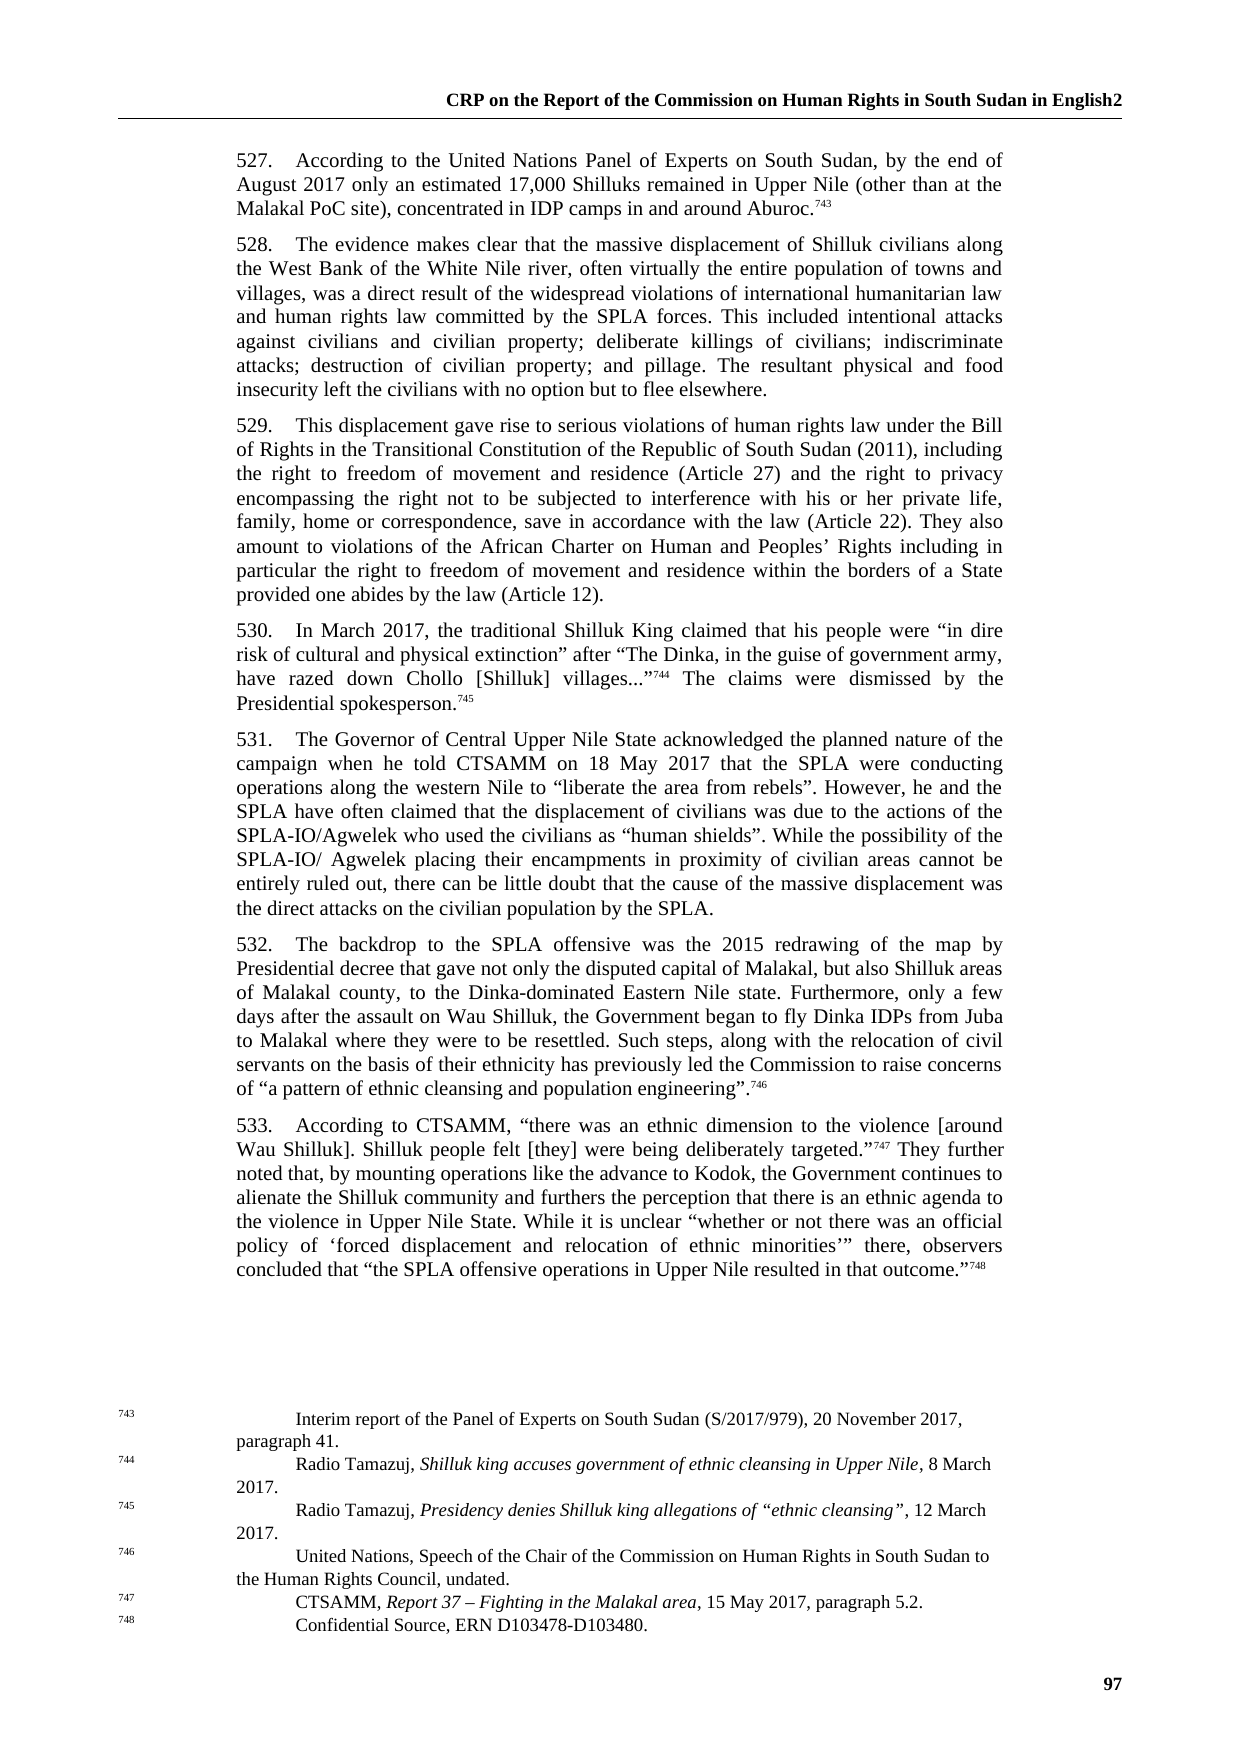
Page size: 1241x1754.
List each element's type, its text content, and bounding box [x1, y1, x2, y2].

text 529. This displacement gave rise to serious violations of human rights law under the Bill of Rights in the Transitional Constitution of the Republic of South Sudan (2011), including the right to freedom of movement and residence (Article 27) and the right to privacy encompassing the right not to be subjected to interference with his or her private life, family, home or correspondence, save in accordance with the law (Article 22). They also amount to violations of the African Charter on Human and Peoples’ Rights including in particular the right to freedom of movement and residence within the borders of a State provided one abides by the law (Article 12). [236, 413, 1004, 606]
text 531. The Governor of Central Upper Nile State acknowledged the planned nature of the campaign when he told CTSAMM on 18 May 2017 that the SPLA were conducting operations along the western Nile to “liberate the area from rebels”. However, he and the SPLA have often claimed that the displacement of civilians was due to the actions of the SPLA-IO/Agwelek who used the civilians as “human shields”. While the possibility of the SPLA-IO/ Agwelek placing their encampments in proximity of civilian areas cannot be entirely ruled out, there can be little doubt that the cause of the massive displacement was the direct attacks on the civilian population by the SPLA. [236, 727, 1004, 919]
text 532. The backdrop to the SPLA offensive was the 2015 redrawing of the map by Presidential decree that gave not only the disputed capital of Malakal, but also Shilluk areas of Malakal county, to the Dinka-dominated Eastern Nile state. Furthermore, only a few days after the assault on Wau Shilluk, the Government began to fly Dinka IDPs from Juba to Malakal where they were to be resettled. Such steps, along with the relocation of civil servants on the basis of their ethnicity has previously led the Commission to raise concerns of “a pattern of ethnic cleansing and population engineering”. [236, 932, 1004, 1100]
text 533. According to CTSAMM, “there was an ethnic dimension to the violence [around Wau Shilluk]. Shilluk people felt [they] were being deliberately targeted.” They further noted that, by mounting operations like the advance to Kodok, the Government continues to alienate the Shilluk community and furthers the perception that there is an ethnic agenda to the violence in Upper Nile State. While it is unclear “whether or not there was an official policy of ‘forced displacement and relocation of ethnic minorities’” there, observers concluded that “the SPLA offensive operations in Upper Nile resulted in that outcome.” [236, 1113, 1004, 1281]
text 527. According to the United Nations Panel of Experts on South Sudan, by the end of August 2017 only an estimated 17,000 Shilluks remained in Upper Nile (other than at the Malakal PoC site), concentrated in IDP camps in and around Aburoc. [236, 148, 1004, 220]
text 528. The evidence makes clear that the massive displacement of Shilluk civilians along the West Bank of the White Nile river, often virtually the entire population of towns and villages, was a direct result of the widespread violations of international humanitarian law and human rights law committed by the SPLA forces. This included intentional attacks against civilians and civilian property; deliberate killings of civilians; indiscriminate attacks; destruction of civilian property; and pillage. The resultant physical and food insecurity left the civilians with no option but to flee elsewhere. [236, 232, 1004, 401]
text 530. In March 2017, the traditional Shilluk King claimed that his people were “in dire risk of cultural and physical extinction” after “The Dinka, in the guise of government army, have razed down Chollo [Shilluk] villages...” The claims were dismissed by the Presidential spokesperson. [236, 618, 1004, 714]
